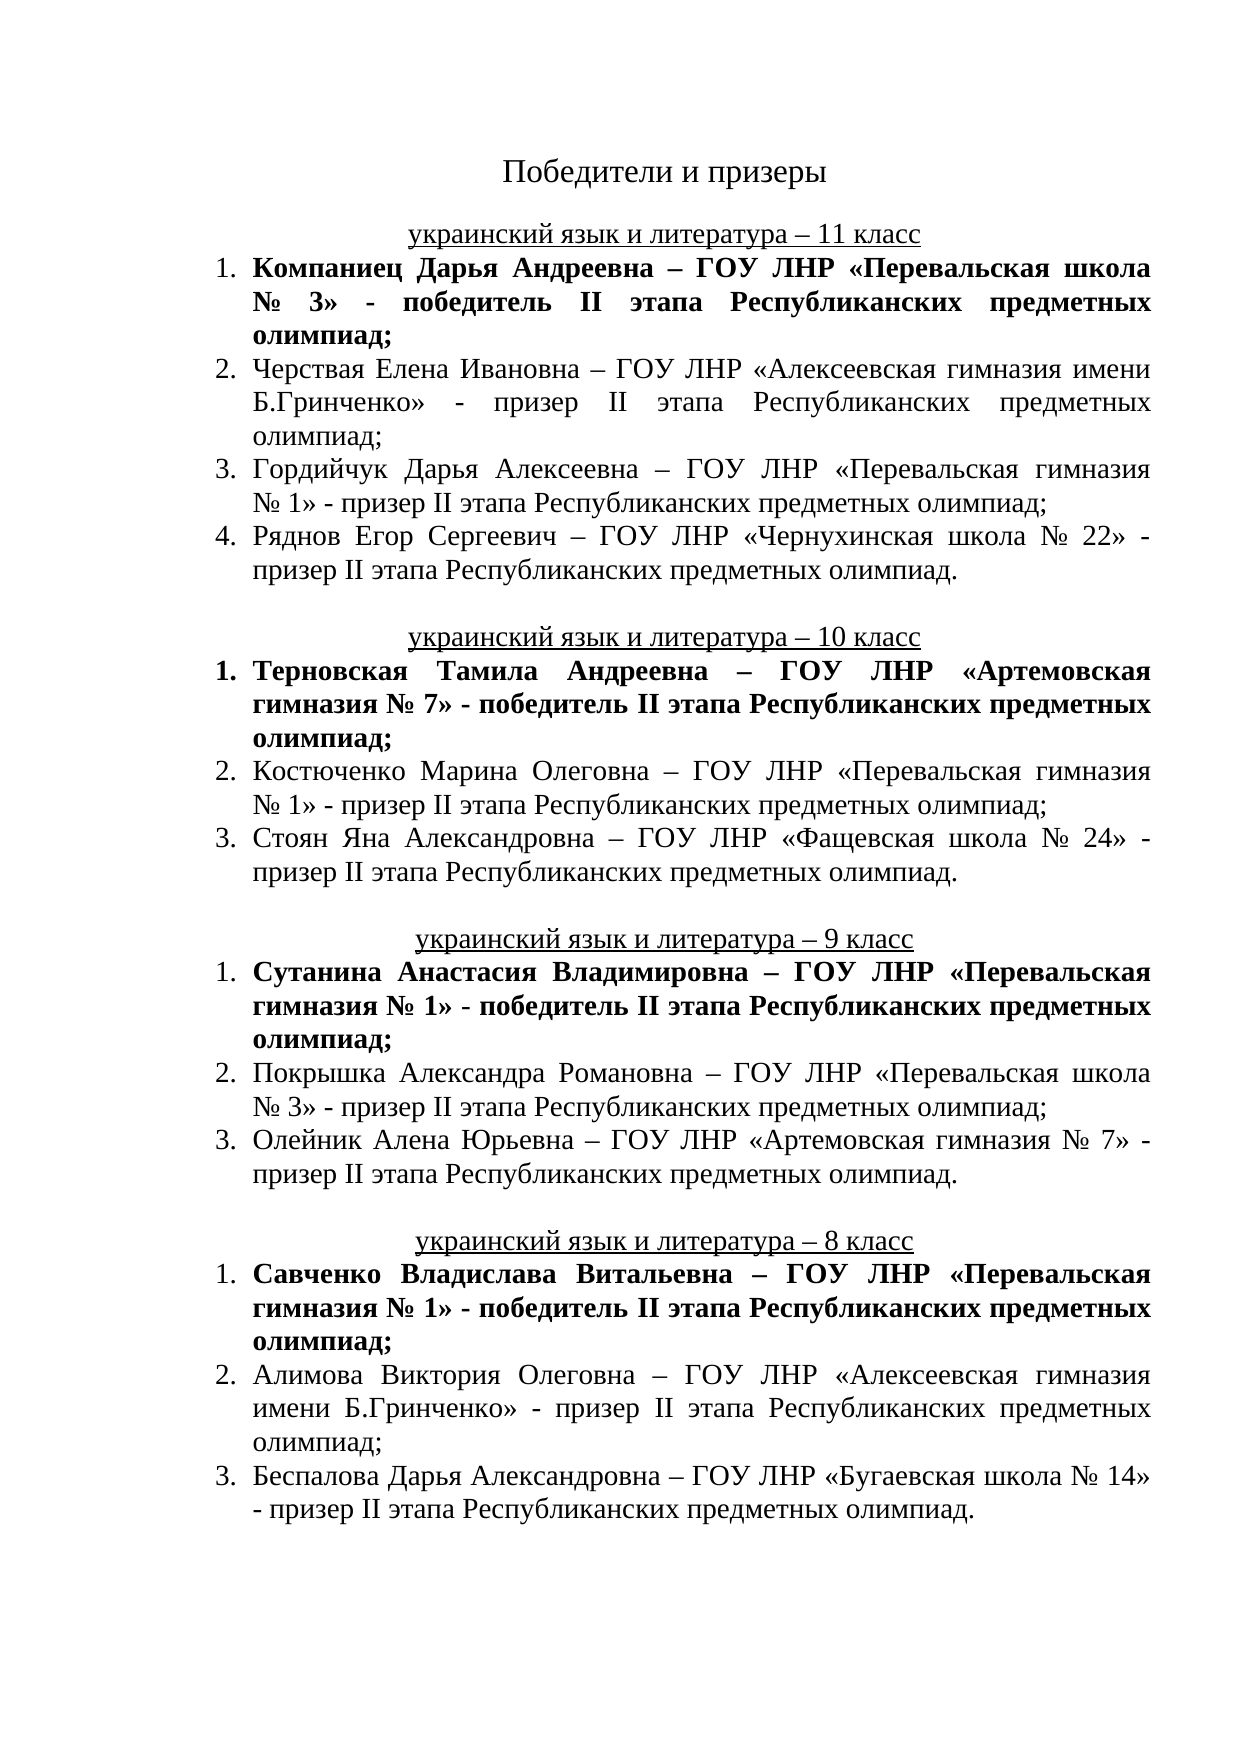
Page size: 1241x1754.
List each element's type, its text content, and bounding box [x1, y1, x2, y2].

list Костюченко Марина Олеговна – ГОУ ЛНР «Перевальская гимназия № 1» - призер ІІ этапа Республиканских предметных олимпиад; [215, 753, 1152, 820]
text украинский язык и литература – 9 класс [177, 921, 1152, 954]
list Компаниец Дарья Андреевна – ГОУ ЛНР «Перевальская школа № 3» - победитель ІІ этапа Республиканских предметных олимпиад; [215, 250, 1152, 351]
list Олейник Алена Юрьевна – ГОУ ЛНР «Артемовская гимназия № 7» - призер ІІ этапа Республиканских предметных олимпиад. [215, 1122, 1152, 1189]
text украинский язык и литература – 8 класс [177, 1223, 1152, 1256]
list Савченко Владислава Витальевна – ГОУ ЛНР «Перевальская гимназия № 1» - победитель ІІ этапа Республиканских предметных олимпиад; [215, 1256, 1152, 1357]
list Покрышка Александра Романовна – ГОУ ЛНР «Перевальская школа № 3» - призер ІІ этапа Республиканских предметных олимпиад; [215, 1055, 1152, 1122]
text украинский язык и литература – 10 класс [177, 619, 1152, 653]
list Черствая Елена Ивановна – ГОУ ЛНР «Алексеевская гимназия имени Б.Гринченко» - призер ІІ этапа Республиканских предметных олимпиад; [215, 351, 1152, 451]
list Стоян Яна Александровна – ГОУ ЛНР «Фащевская школа № 24» - призер ІІ этапа Республиканских предметных олимпиад. [215, 820, 1152, 887]
list Алимова Виктория Олеговна – ГОУ ЛНР «Алексеевская гимназия имени Б.Гринченко» - призер ІІ этапа Республиканских предметных олимпиад; [215, 1357, 1152, 1458]
list Сутанина Анастасия Владимировна – ГОУ ЛНР «Перевальская гимназия № 1» - победитель ІІ этапа Республиканских предметных олимпиад; [215, 954, 1152, 1055]
list Гордийчук Дарья Алексеевна – ГОУ ЛНР «Перевальская гимназия № 1» - призер ІІ этапа Республиканских предметных олимпиад; [215, 451, 1152, 518]
text украинский язык и литература – 11 класс [177, 217, 1152, 250]
list Ряднов Егор Сергеевич – ГОУ ЛНР «Чернухинская школа № 22» - призер ІІ этапа Республиканских предметных олимпиад. [215, 518, 1152, 586]
text Победители и призеры [177, 152, 1152, 190]
list Беспалова Дарья Александровна – ГОУ ЛНР «Бугаевская школа № 14» - призер ІІ этапа Республиканских предметных олимпиад. [215, 1458, 1152, 1525]
list Терновская Тамила Андреевна – ГОУ ЛНР «Артемовская гимназия № 7» - победитель ІІ этапа Республиканских предметных олимпиад; [215, 653, 1152, 753]
